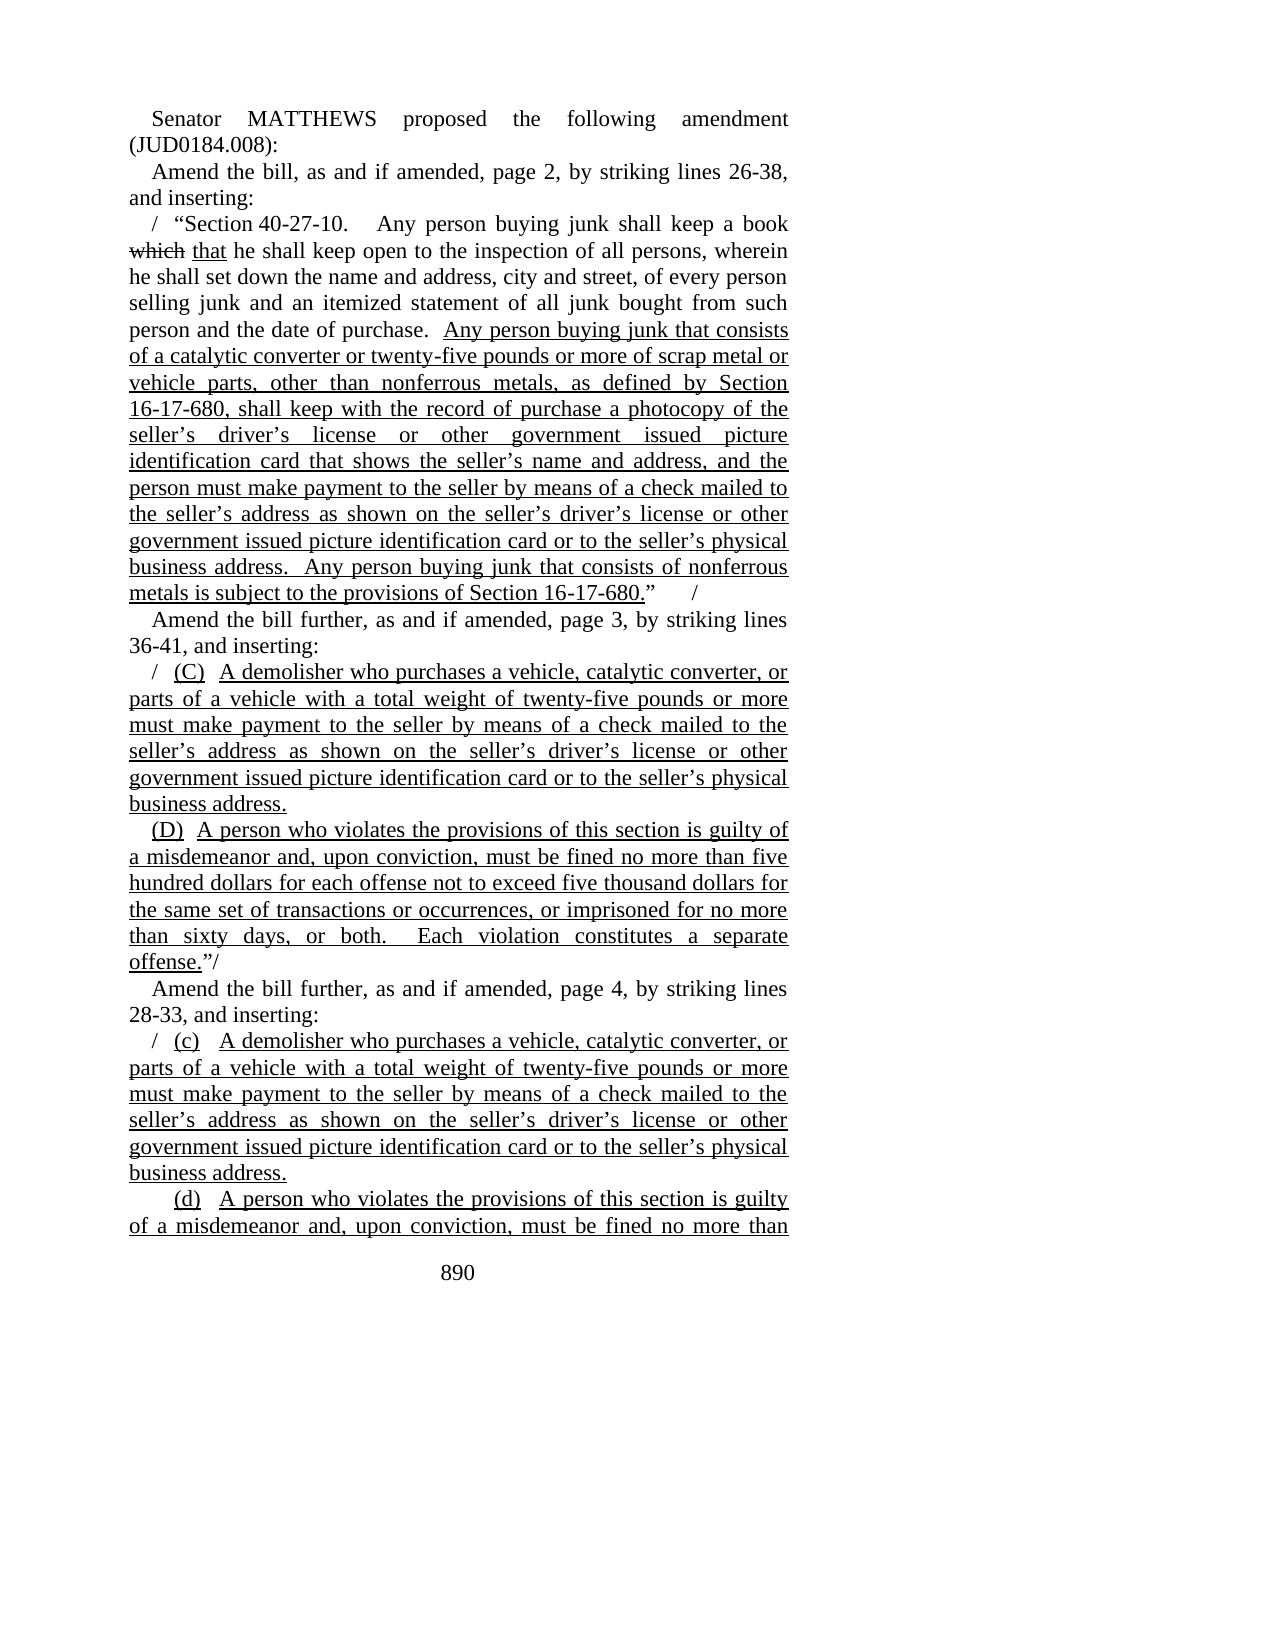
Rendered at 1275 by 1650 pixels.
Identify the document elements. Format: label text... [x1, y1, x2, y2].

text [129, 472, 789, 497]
text (D) A person who violates the provisions of this section is guilty of a misdemeanor and, upon conviction, must be fined no more than five hundred dollars for each offense not to exceed five thousand dollars for the same set of transactions or occurrences, or imprisoned for no more than sixty days, or both. Each violation constitutes a separate offense.”/ [129, 817, 789, 866]
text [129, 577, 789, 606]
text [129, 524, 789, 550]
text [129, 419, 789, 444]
text Amend the bill further, as and if amended, page 4, by striking lines 28-33, and inserting: [129, 975, 789, 1027]
text / (C) A demolisher who purchases a vehicle, catalytic converter, or parts of a vehicle with a total weight of twenty-five pounds or more must make payment to the seller by means of a check mailed to the seller’s address as shown on the seller’s driver’s license or other government issued picture identification card or to the seller’s physical business address. [129, 658, 789, 708]
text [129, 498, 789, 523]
text (D) A person who violates the provisions of this section is guilty of a misdemeanor and, upon conviction, must be fined no more than five hundred dollars for each offense not to exceed five thousand dollars for the same set of transactions or occurrences, or imprisoned for no more than sixty days, or both. Each violation constitutes a separate offense.”/ [129, 893, 789, 945]
text Senator MATTHEWS proposed the following amendment (JUD0184.008): [129, 105, 789, 158]
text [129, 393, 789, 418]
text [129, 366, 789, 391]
text / (c) A demolisher who purchases a vehicle, catalytic converter, or parts of a vehicle with a total weight of twenty-five pounds or more must make payment to the seller by means of a check mailed to the seller’s address as shown on the seller’s driver’s license or other government issued picture identification card or to the seller’s physical business address. [129, 1078, 789, 1156]
text / (C) A demolisher who purchases a vehicle, catalytic converter, or parts of a vehicle with a total weight of twenty-five pounds or more must make payment to the seller by means of a check mailed to the seller’s address as shown on the seller’s driver’s license or other government issued picture identification card or to the seller’s physical business address. [129, 709, 789, 787]
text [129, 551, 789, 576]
text Amend the bill further, as and if amended, page 3, by striking lines 36-41, and inserting: [129, 606, 789, 658]
text / “Section 40-27-10. Any person buying junk shall keep a book which that he shall keep open to the inspection of all persons, wherein he shall set down the name and address, city and street, of every person selling junk and an itemized statement of all junk bought from such person and the date of purchase. Any person buying junk that consists of a catalytic converter or twenty-five pounds or more of scrap metal or vehicle parts, other than nonferrous metals, as defined by Section 16-17-680, shall keep with the record of purchase a photocopy of the seller’s driver’s license or other government issued picture identification card that shows the seller’s name and address, and the person must make payment to the seller by means of a check mailed to the seller’s address as shown on the seller’s driver’s license or other government issued picture identification card or to the seller’s physical business address. Any person buying junk that consists of nonferrous metals is subject to the provisions of Section 16-17-680.” / [129, 210, 789, 365]
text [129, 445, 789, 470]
text / (c) A demolisher who purchases a vehicle, catalytic converter, or parts of a vehicle with a total weight of twenty-five pounds or more must make payment to the seller by means of a check mailed to the seller’s address as shown on the seller’s driver’s license or other government issued picture identification card or to the seller’s physical business address. [129, 1027, 789, 1077]
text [129, 1186, 789, 1235]
text Amend the bill, as and if amended, page 2, by striking lines 26-38, and inserting: [129, 158, 789, 210]
